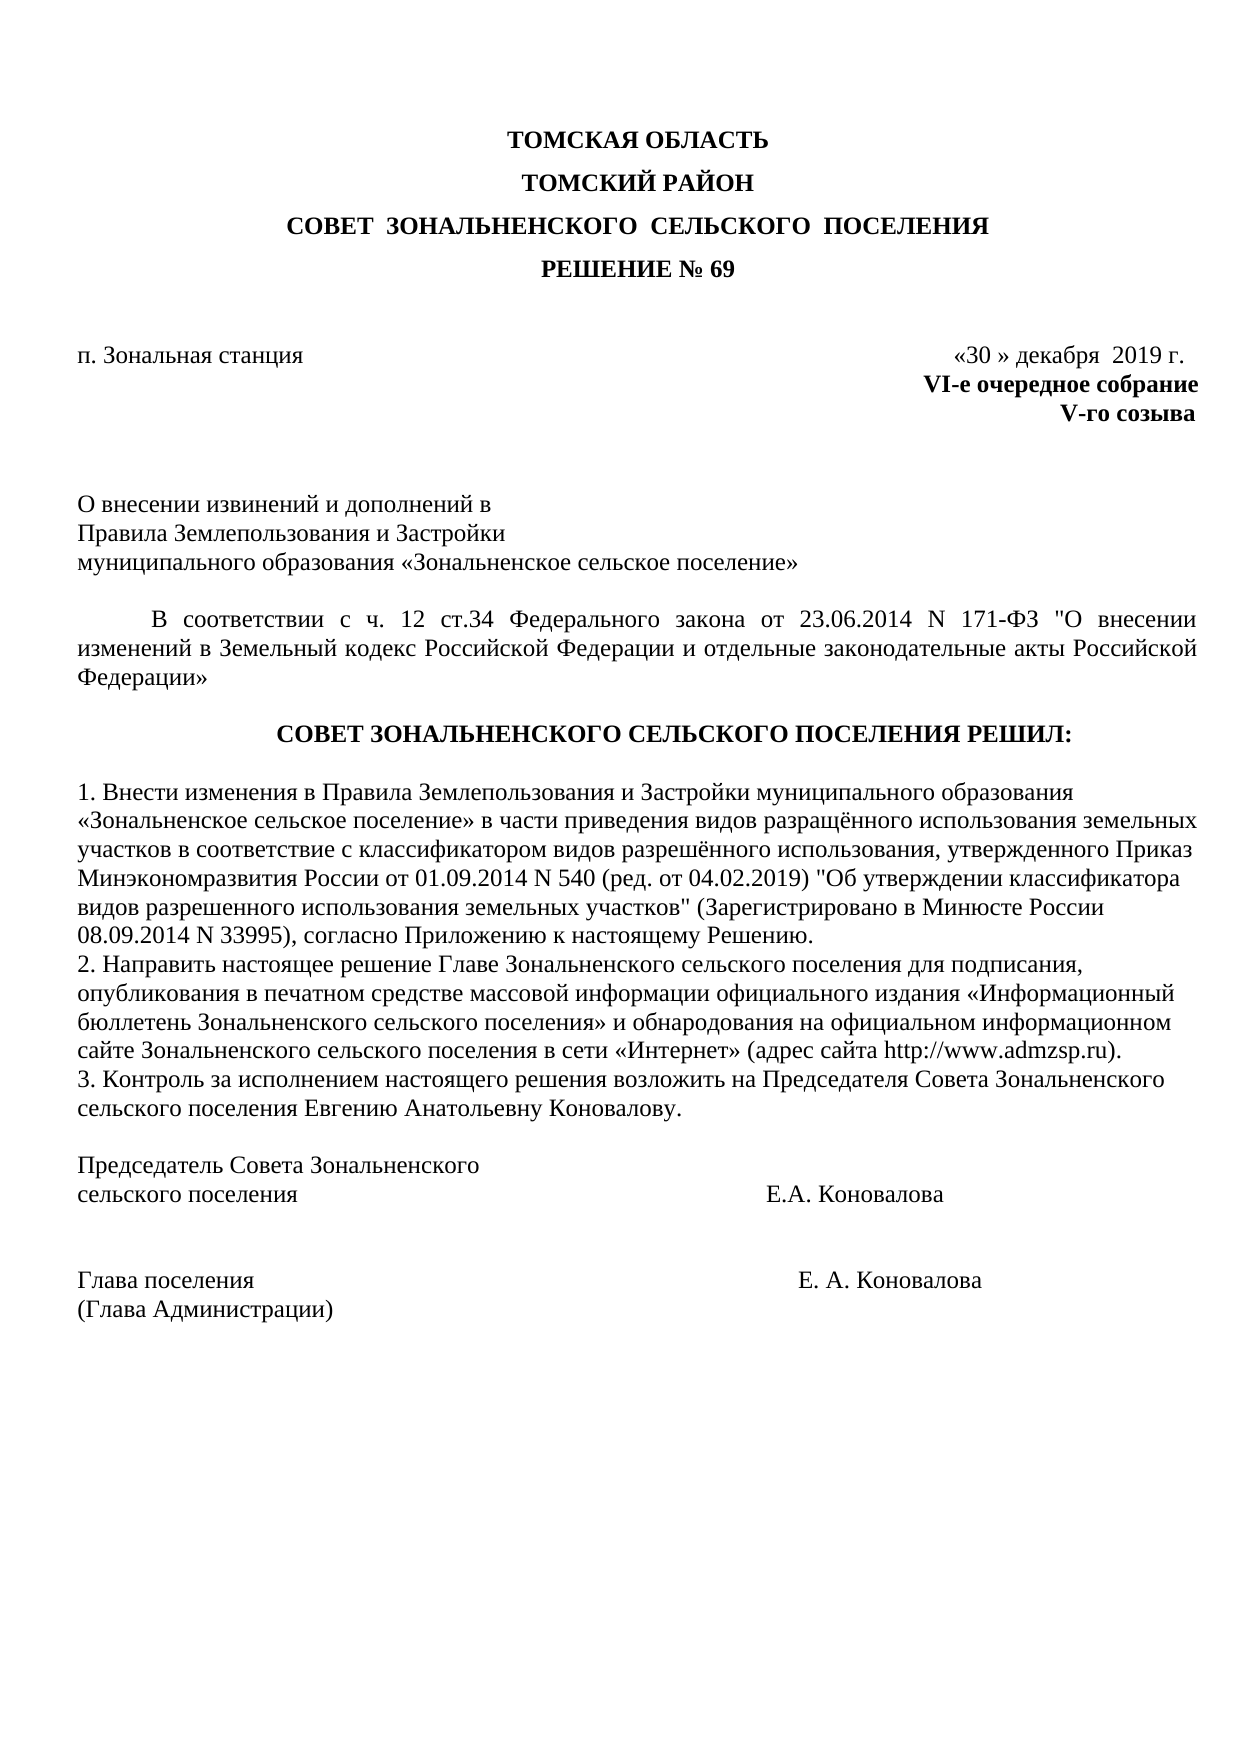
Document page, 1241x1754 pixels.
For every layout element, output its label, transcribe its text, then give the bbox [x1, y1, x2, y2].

text сельского поселения Е.А. Коновалова [77, 1179, 1198, 1208]
text 1. Внести изменения в Правила Землепользования и Застройки муниципального образования «Зональненское сельское поселение» в части приведения видов разращённого использования земельных участков в соответствие с классификатором видов разрешённого использования, утвержденного Приказ Минэкономразвития России от 01.09.2014 N 540 (ред. от 04.02.2019) "Об утверждении классификатора видов разрешенного использования земельных участков" (Зарегистрировано в Минюсте России 08.09.2014 N 33995), согласно Приложению к настоящему Решению. [77, 777, 1198, 949]
text ТОМСКИЙ РАЙОН [77, 168, 1198, 197]
text О внесении извинений и дополнений в [77, 489, 1198, 518]
text 3. Контроль за исполнением настоящего решения возложить на Председателя Совета Зональненского сельского поселения Евгению Анатольевну Коновалову. [77, 1064, 1198, 1122]
text РЕШЕНИЕ № 69 [77, 254, 1198, 283]
text СОВЕТ ЗОНАЛЬНЕНСКОГО СЕЛЬСКОГО ПОСЕЛЕНИЯ [77, 211, 1198, 240]
text Председатель Совета Зональненского [77, 1150, 1198, 1179]
title ТОМСКАЯ ОБЛАСТЬ [77, 125, 1198, 154]
text п. Зональная станция «30 » декабря 2019 г. [77, 341, 1198, 369]
text СОВЕТ ЗОНАЛЬНЕНСКОГО СЕЛЬСКОГО ПОСЕЛЕНИЯ РЕШИЛ: [77, 719, 1198, 748]
text 2. Направить настоящее решение Главе Зональненского сельского поселения для подписания, опубликования в печатном средстве массовой информации официального издания «Информационный бюллетень Зональненского сельского поселения» и обнародования на официальном информационном сайте Зональненского сельского поселения в сети «Интернет» (адрес сайта http://www.admzsp.ru). [77, 949, 1198, 1064]
text VI-е очередное собрание [77, 369, 1198, 398]
text V-го созыва [77, 398, 1198, 427]
text муниципального образования «Зональненское сельское поселение» [77, 547, 1198, 575]
text В соответствии с ч. 12 ст.34 Федерального закона от 23.06.2014 N 171-ФЗ "О внесении изменений в Земельный кодекс Российской Федерации и отдельные законодательные акты Российской Федерации» [77, 604, 1198, 690]
text (Глава Администрации) [77, 1294, 1198, 1323]
text Правила Землепользования и Застройки [77, 518, 1198, 547]
text Глава поселения Е. А. Коновалова [77, 1265, 1198, 1294]
